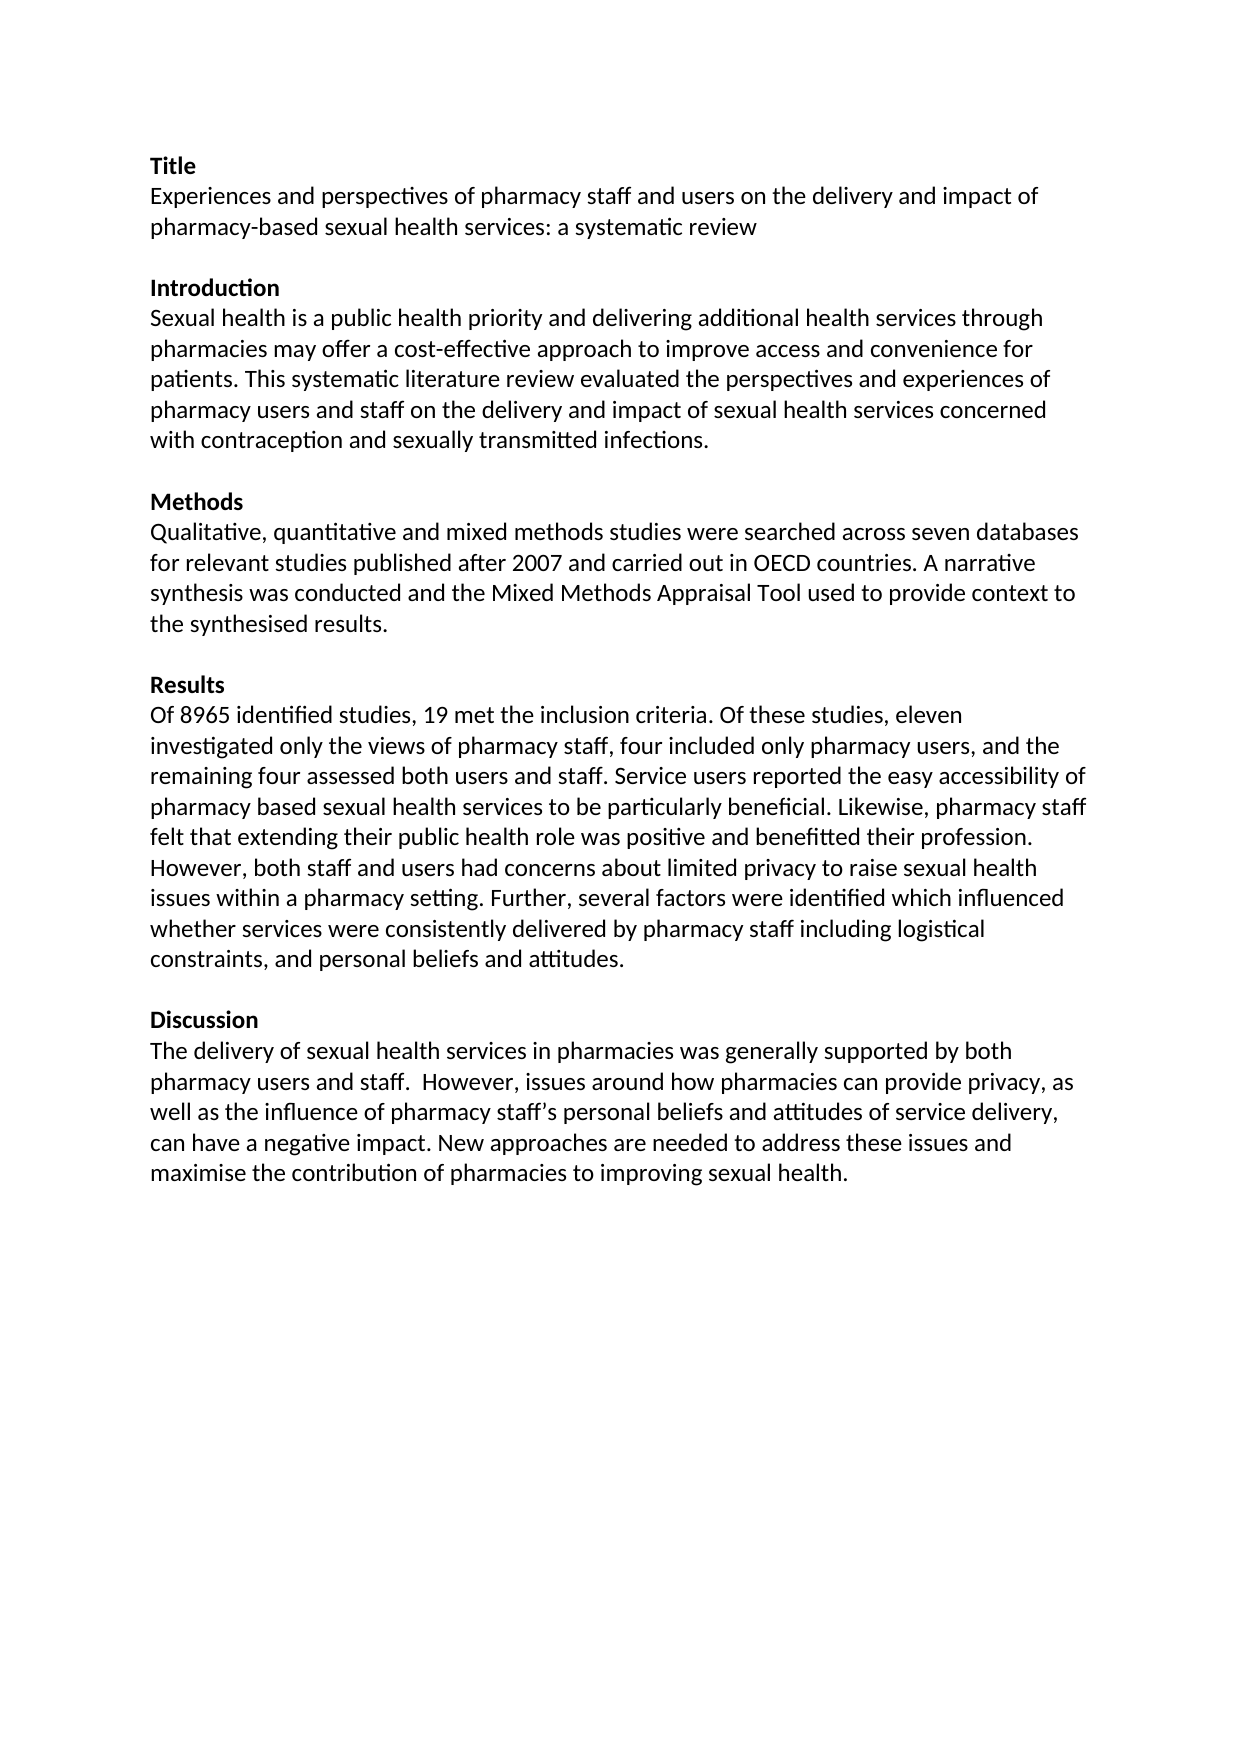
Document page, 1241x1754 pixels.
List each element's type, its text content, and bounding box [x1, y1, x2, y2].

text Methods [150, 486, 1090, 516]
text The delivery of sexual health services in pharmacies was generally supported by both pharmacy users and staff. However, issues around how pharmacies can provide privacy, as well as the influence of pharmacy staff’s personal beliefs and attitudes of service delivery, can have a negative impact. New approaches are needed to address these issues and maximise the contribution of pharmacies to improving sexual health. [150, 1035, 1090, 1188]
text Discussion [150, 1004, 1090, 1035]
text Results [150, 669, 1090, 699]
text Experiences and perspectives of pharmacy staff and users on the delivery and impact of pharmacy-based sexual health services: a systematic review [150, 181, 1090, 242]
text Introduction [150, 272, 1090, 303]
text Qualitative, quantitative and mixed methods studies were searched across seven databases for relevant studies published after 2007 and carried out in OECD countries. A narrative synthesis was conducted and the Mixed Methods Appraisal Tool used to provide context to the synthesised results. [150, 516, 1090, 638]
text Of 8965 identified studies, 19 met the inclusion criteria. Of these studies, eleven investigated only the views of pharmacy staff, four included only pharmacy users, and the remaining four assessed both users and staff. Service users reported the easy accessibility of pharmacy based sexual health services to be particularly beneficial. Likewise, pharmacy staff felt that extending their public health role was positive and benefitted their profession. However, both staff and users had concerns about limited privacy to raise sexual health issues within a pharmacy setting. Further, several factors were identified which influenced whether services were consistently delivered by pharmacy staff including logistical constraints, and personal beliefs and attitudes. [150, 699, 1090, 974]
text Title [150, 150, 1090, 181]
text Sexual health is a public health priority and delivering additional health services through pharmacies may offer a cost-effective approach to improve access and convenience for patients. This systematic literature review evaluated the perspectives and experiences of pharmacy users and staff on the delivery and impact of sexual health services concerned with contraception and sexually transmitted infections. [150, 303, 1090, 455]
